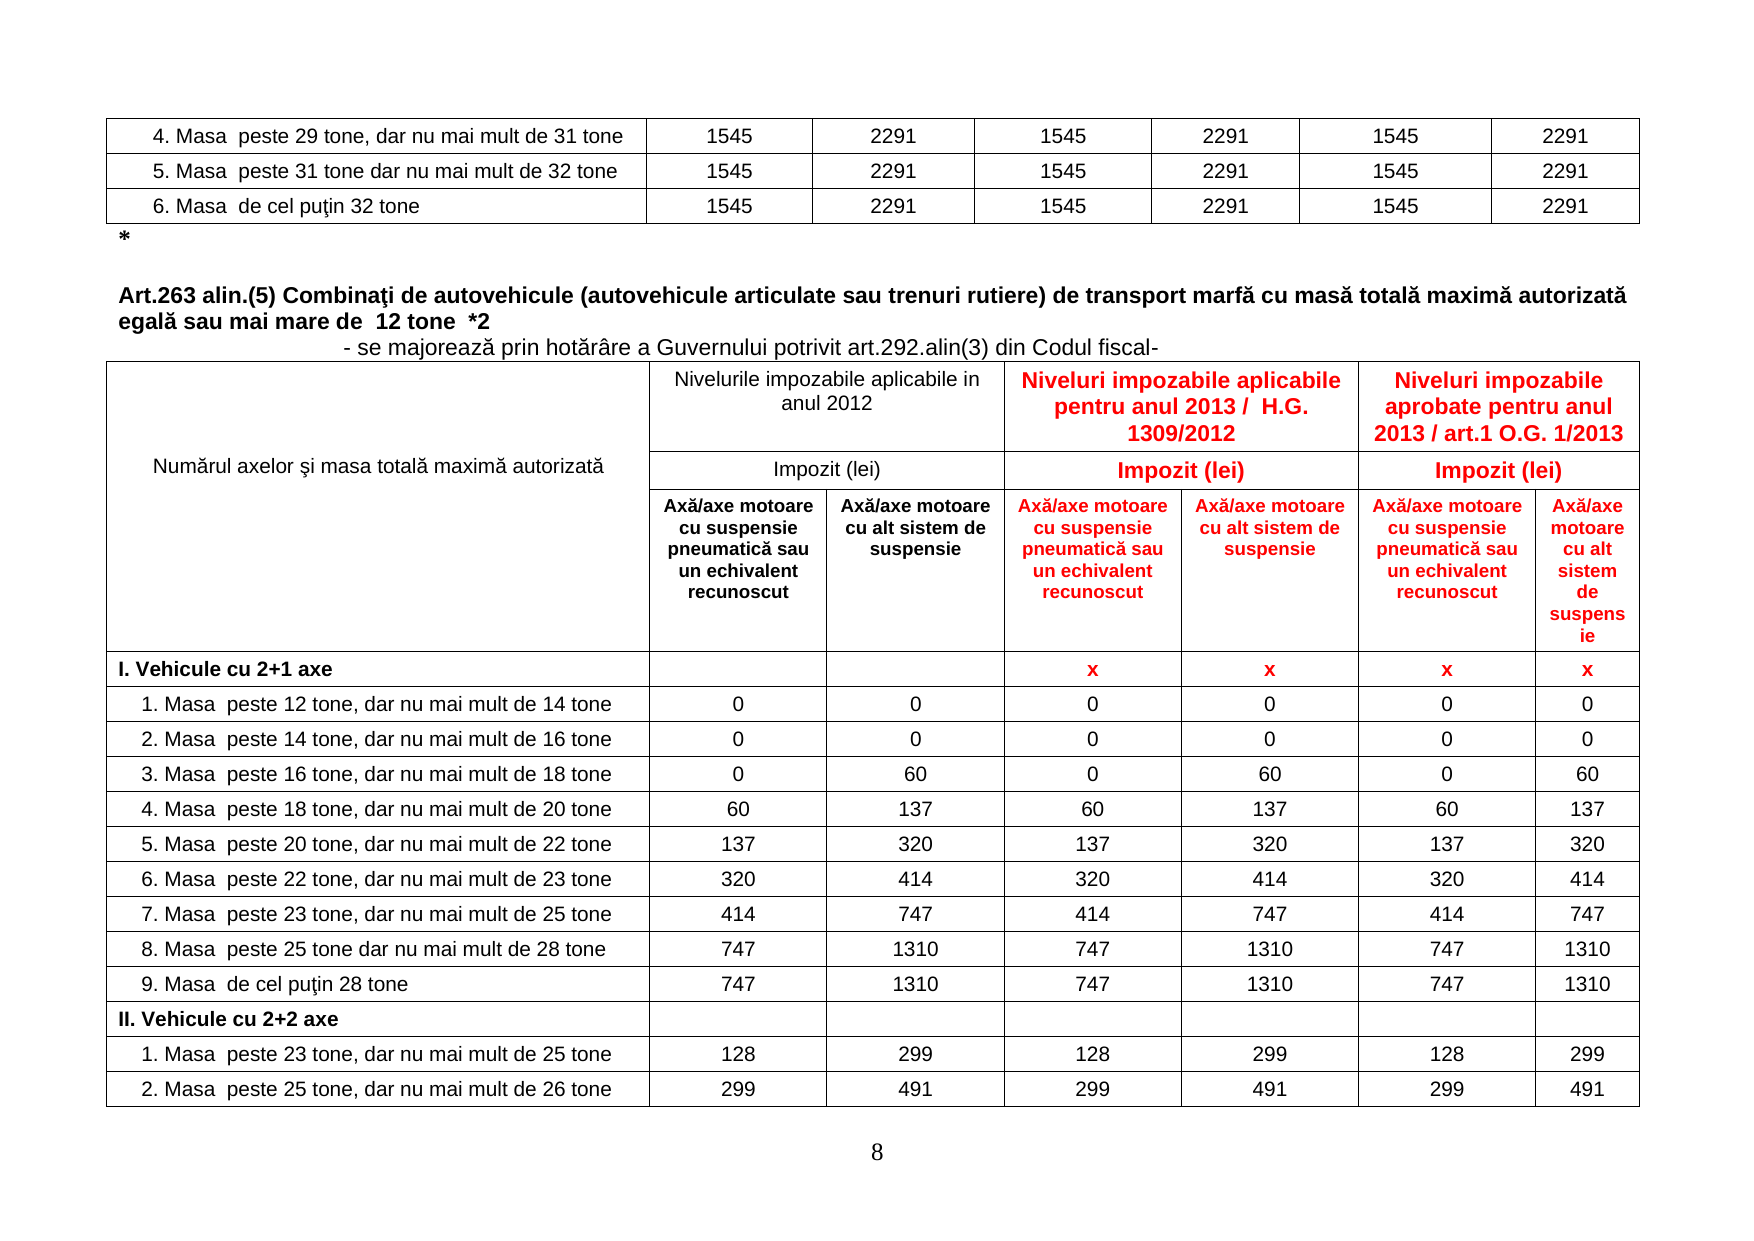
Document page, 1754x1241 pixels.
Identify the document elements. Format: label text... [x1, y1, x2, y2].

text Art.263 alin.(5) Combinaţi de autovehicule (autovehicule articulate sau trenuri rutiere) de transport marfă cu masă totală maximă autorizată egală sau mai mare de 12 tone *2 [118, 282, 1636, 334]
table_cell [650, 1002, 826, 1036]
table_cell 320 [1005, 862, 1181, 896]
table_cell 3. Masa peste 16 tone, dar nu mai mult de 18 tone [107, 757, 649, 791]
table_cell 137 [1005, 827, 1181, 861]
table_cell 137 [1182, 792, 1358, 826]
table_cell x [1005, 652, 1181, 686]
table_cell 0 [1005, 687, 1181, 721]
table_cell 9. Masa de cel puţin 28 tone [107, 967, 649, 1001]
table_cell Impozit (lei) [650, 452, 1004, 489]
table_cell 60 [1182, 757, 1358, 791]
table_cell 0 [1359, 687, 1535, 721]
table_cell 0 [827, 687, 1004, 721]
table_cell 414 [1005, 897, 1181, 931]
table_cell 747 [1182, 897, 1358, 931]
table_cell 6. Masa de cel puţin 32 tone [107, 189, 646, 223]
table_cell Axă/axe motoare cu suspensie pneumatică sau un echivalent recunoscut [1359, 490, 1535, 651]
table_cell 491 [827, 1072, 1004, 1106]
table_cell [827, 652, 1004, 686]
table_cell 1545 [1300, 154, 1491, 188]
table_cell x [1359, 652, 1535, 686]
table_cell 747 [650, 932, 826, 966]
table_cell Axă/axe motoare cu alt sistem de suspensie [1182, 490, 1358, 651]
table_cell 747 [1359, 932, 1535, 966]
table_cell 1310 [1536, 967, 1639, 1001]
table_cell 60 [1536, 757, 1639, 791]
table_cell 1545 [647, 119, 812, 153]
table_cell 128 [1005, 1037, 1181, 1071]
table_cell 320 [1536, 827, 1639, 861]
table_cell 747 [1359, 967, 1535, 1001]
table_cell 5. Masa peste 20 tone, dar nu mai mult de 22 tone [107, 827, 649, 861]
subtitle - se majorează prin hotărâre a Guvernului potrivit art.292.alin(3) din Codul fiscal- [343, 334, 1636, 361]
table_cell [1182, 1002, 1358, 1036]
table_cell Axă/axe motoare cu alt sistem de suspensie [827, 490, 1004, 651]
table_cell 414 [650, 897, 826, 931]
table_cell 299 [650, 1072, 826, 1106]
table_cell 2291 [1152, 119, 1299, 153]
table_cell 137 [1359, 827, 1535, 861]
table_cell [1359, 1002, 1535, 1036]
table_cell 2291 [813, 154, 974, 188]
table_header Numărul axelor şi masa totală maximă autorizată [107, 362, 649, 651]
table_cell 1310 [1182, 932, 1358, 966]
table_cell 128 [1359, 1037, 1535, 1071]
table_cell 320 [827, 827, 1004, 861]
table_cell II. Vehicule cu 2+2 axe [107, 1002, 649, 1036]
table_cell x [1536, 652, 1639, 686]
table_cell 4. Masa peste 18 tone, dar nu mai mult de 20 tone [107, 792, 649, 826]
table_cell 0 [827, 722, 1004, 756]
table_cell 299 [1536, 1037, 1639, 1071]
table_cell 2. Masa peste 25 tone, dar nu mai mult de 26 tone [107, 1072, 649, 1106]
table_cell Impozit (lei) [1359, 452, 1639, 489]
table_cell I. Vehicule cu 2+1 axe [107, 652, 649, 686]
table_cell 0 [1536, 722, 1639, 756]
table_cell 1310 [1182, 967, 1358, 1001]
table_cell 1310 [1536, 932, 1639, 966]
text * [118, 224, 1636, 253]
table_cell 414 [1536, 862, 1639, 896]
table_cell 2291 [1152, 189, 1299, 223]
table_cell 491 [1536, 1072, 1639, 1106]
table_cell 2291 [1492, 189, 1639, 223]
table_cell 8. Masa peste 25 tone dar nu mai mult de 28 tone [107, 932, 649, 966]
table_cell 1310 [827, 967, 1004, 1001]
table_cell 414 [1359, 897, 1535, 931]
table_cell 2291 [1152, 154, 1299, 188]
table_cell 414 [827, 862, 1004, 896]
table_header Niveluri impozabile aprobate pentru anul 2013 / art.1 O.G. 1/2013 [1359, 362, 1639, 451]
table_cell 2. Masa peste 14 tone, dar nu mai mult de 16 tone [107, 722, 649, 756]
table_cell 6. Masa peste 22 tone, dar nu mai mult de 23 tone [107, 862, 649, 896]
table_cell 747 [1536, 897, 1639, 931]
table_cell 1310 [827, 932, 1004, 966]
table_cell 414 [1182, 862, 1358, 896]
table_cell 747 [1005, 932, 1181, 966]
table_cell 1545 [975, 154, 1151, 188]
table_cell 5. Masa peste 31 tone dar nu mai mult de 32 tone [107, 154, 646, 188]
table_cell 299 [827, 1037, 1004, 1071]
table_cell [650, 652, 826, 686]
table_cell 747 [827, 897, 1004, 931]
table_cell 299 [1359, 1072, 1535, 1106]
table_cell Impozit (lei) [1005, 452, 1358, 489]
table_cell 2291 [1492, 119, 1639, 153]
table_cell Axă/axe motoare cu suspensie pneumatică sau un echivalent recunoscut [650, 490, 826, 651]
table_cell 0 [1359, 722, 1535, 756]
table_cell Axă/axe motoare cu suspensie pneumatică sau un echivalent recunoscut [1005, 490, 1181, 651]
table_cell 1. Masa peste 23 tone, dar nu mai mult de 25 tone [107, 1037, 649, 1071]
table_cell 4. Masa peste 29 tone, dar nu mai mult de 31 tone [107, 119, 646, 153]
table_cell 60 [1359, 792, 1535, 826]
table_cell 128 [650, 1037, 826, 1071]
table_cell 0 [1005, 757, 1181, 791]
table_cell 0 [650, 687, 826, 721]
table_cell 320 [1182, 827, 1358, 861]
table_header Nivelurile impozabile aplicabile in anul 2012 [650, 362, 1004, 451]
table_cell 137 [827, 792, 1004, 826]
table_header Niveluri impozabile aplicabile pentru anul 2013 / H.G. 1309/2012 [1005, 362, 1358, 451]
table_cell 60 [650, 792, 826, 826]
table_cell x [1182, 652, 1358, 686]
table_cell 320 [1359, 862, 1535, 896]
table_cell [1536, 1002, 1639, 1036]
table_cell 320 [650, 862, 826, 896]
table_cell 0 [1359, 757, 1535, 791]
table_cell [1005, 1002, 1181, 1036]
table_cell 0 [1536, 687, 1639, 721]
table_cell 1545 [647, 189, 812, 223]
table_cell 137 [1536, 792, 1639, 826]
table_cell 7. Masa peste 23 tone, dar nu mai mult de 25 tone [107, 897, 649, 931]
table_cell 60 [827, 757, 1004, 791]
table_cell Axă/axe motoare cu alt sistem de suspensie [1536, 490, 1639, 651]
table_cell 60 [1005, 792, 1181, 826]
table_cell 2291 [1492, 154, 1639, 188]
table_cell 491 [1182, 1072, 1358, 1106]
table_cell 1545 [1300, 119, 1491, 153]
table_cell 1545 [975, 189, 1151, 223]
table_cell 2291 [813, 119, 974, 153]
table_cell 1545 [975, 119, 1151, 153]
table_cell 0 [650, 757, 826, 791]
table_cell 0 [1182, 687, 1358, 721]
table_cell 0 [1005, 722, 1181, 756]
table_cell 0 [650, 722, 826, 756]
table_cell 0 [1182, 722, 1358, 756]
table_cell 2291 [813, 189, 974, 223]
table_cell 1545 [1300, 189, 1491, 223]
table_cell 747 [1005, 967, 1181, 1001]
table_cell 299 [1005, 1072, 1181, 1106]
table_cell 137 [650, 827, 826, 861]
table_cell 1. Masa peste 12 tone, dar nu mai mult de 14 tone [107, 687, 649, 721]
table_cell [827, 1002, 1004, 1036]
table_cell 299 [1182, 1037, 1358, 1071]
table_cell 1545 [647, 154, 812, 188]
table_cell 747 [650, 967, 826, 1001]
